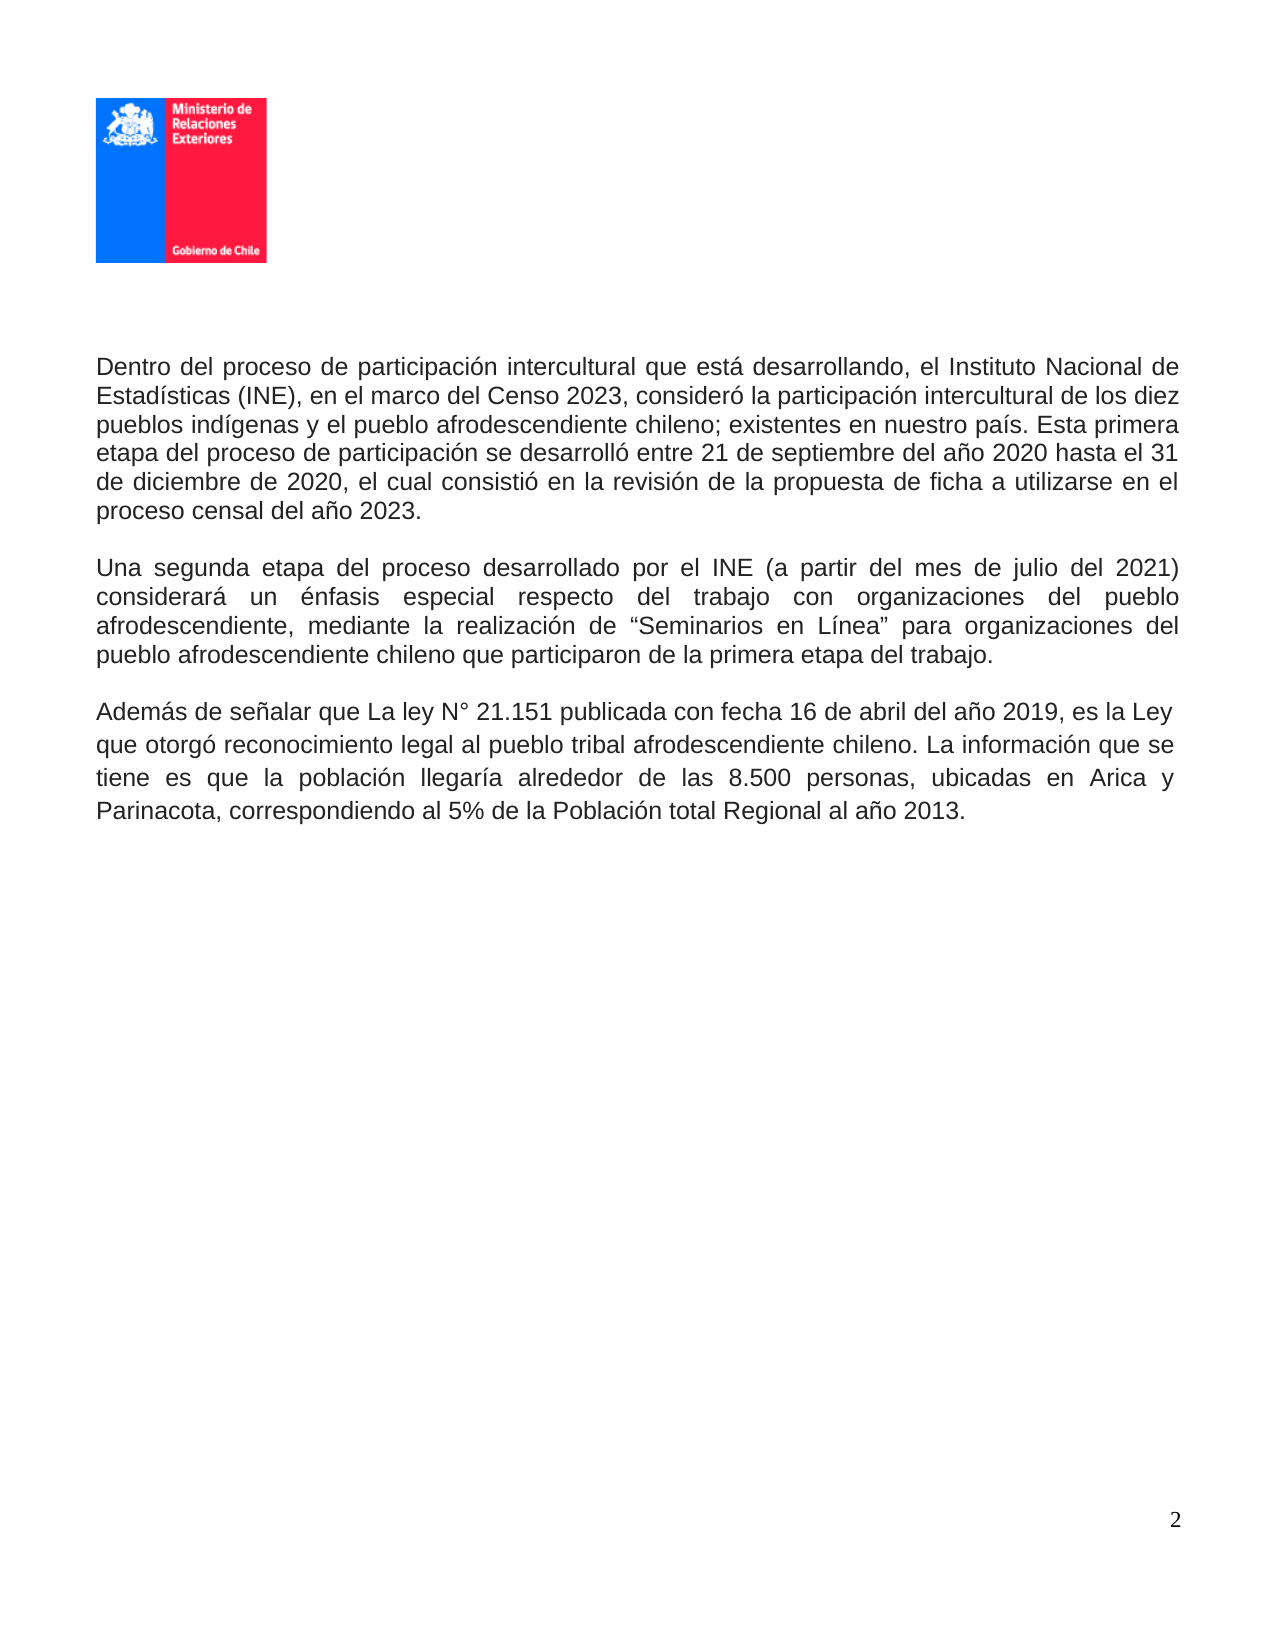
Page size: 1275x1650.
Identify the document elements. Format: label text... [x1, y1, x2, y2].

text Una segunda etapa del proceso desarrollado por el INE (a partir del mes de julio del 2021) considerará un énfasis especial respecto del trabajo con organizaciones del pueblo afrodescendiente, mediante la realización de “Seminarios en Línea” para organizaciones del pueblo afrodescendiente chileno que participaron de la primera etapa del trabajo. [96, 553, 1181, 668]
text Dentro del proceso de participación intercultural que está desarrollando, el Instituto Nacional de Estadísticas (INE), en el marco del Censo 2023, consideró la participación intercultural de los diez [96, 352, 1181, 409]
text pueblos indígenas y el pueblo afrodescendiente chileno; existentes en nuestro país. Esta primera etapa del proceso de participación se desarrolló entre 21 de septiembre del año 2020 hasta el 31 de diciembre de 2020, el cual consistió en la revisión de la propuesta de ficha a utilizarse en el proceso censal del año 2023. [96, 409, 1181, 524]
text Además de señalar que La ley N° 21.151 publicada con fecha 16 de abril del año 2019, es la Ley que otorgó reconocimiento legal al pueblo tribal afrodescendiente chileno. La información que se tiene es que la población llegaría alrededor de las 8.500 personas, ubicadas en Arica y Parinacota, correspondiendo al 5% de la Población total Regional al año 2013. [96, 697, 1176, 825]
picture [95, 98, 267, 263]
